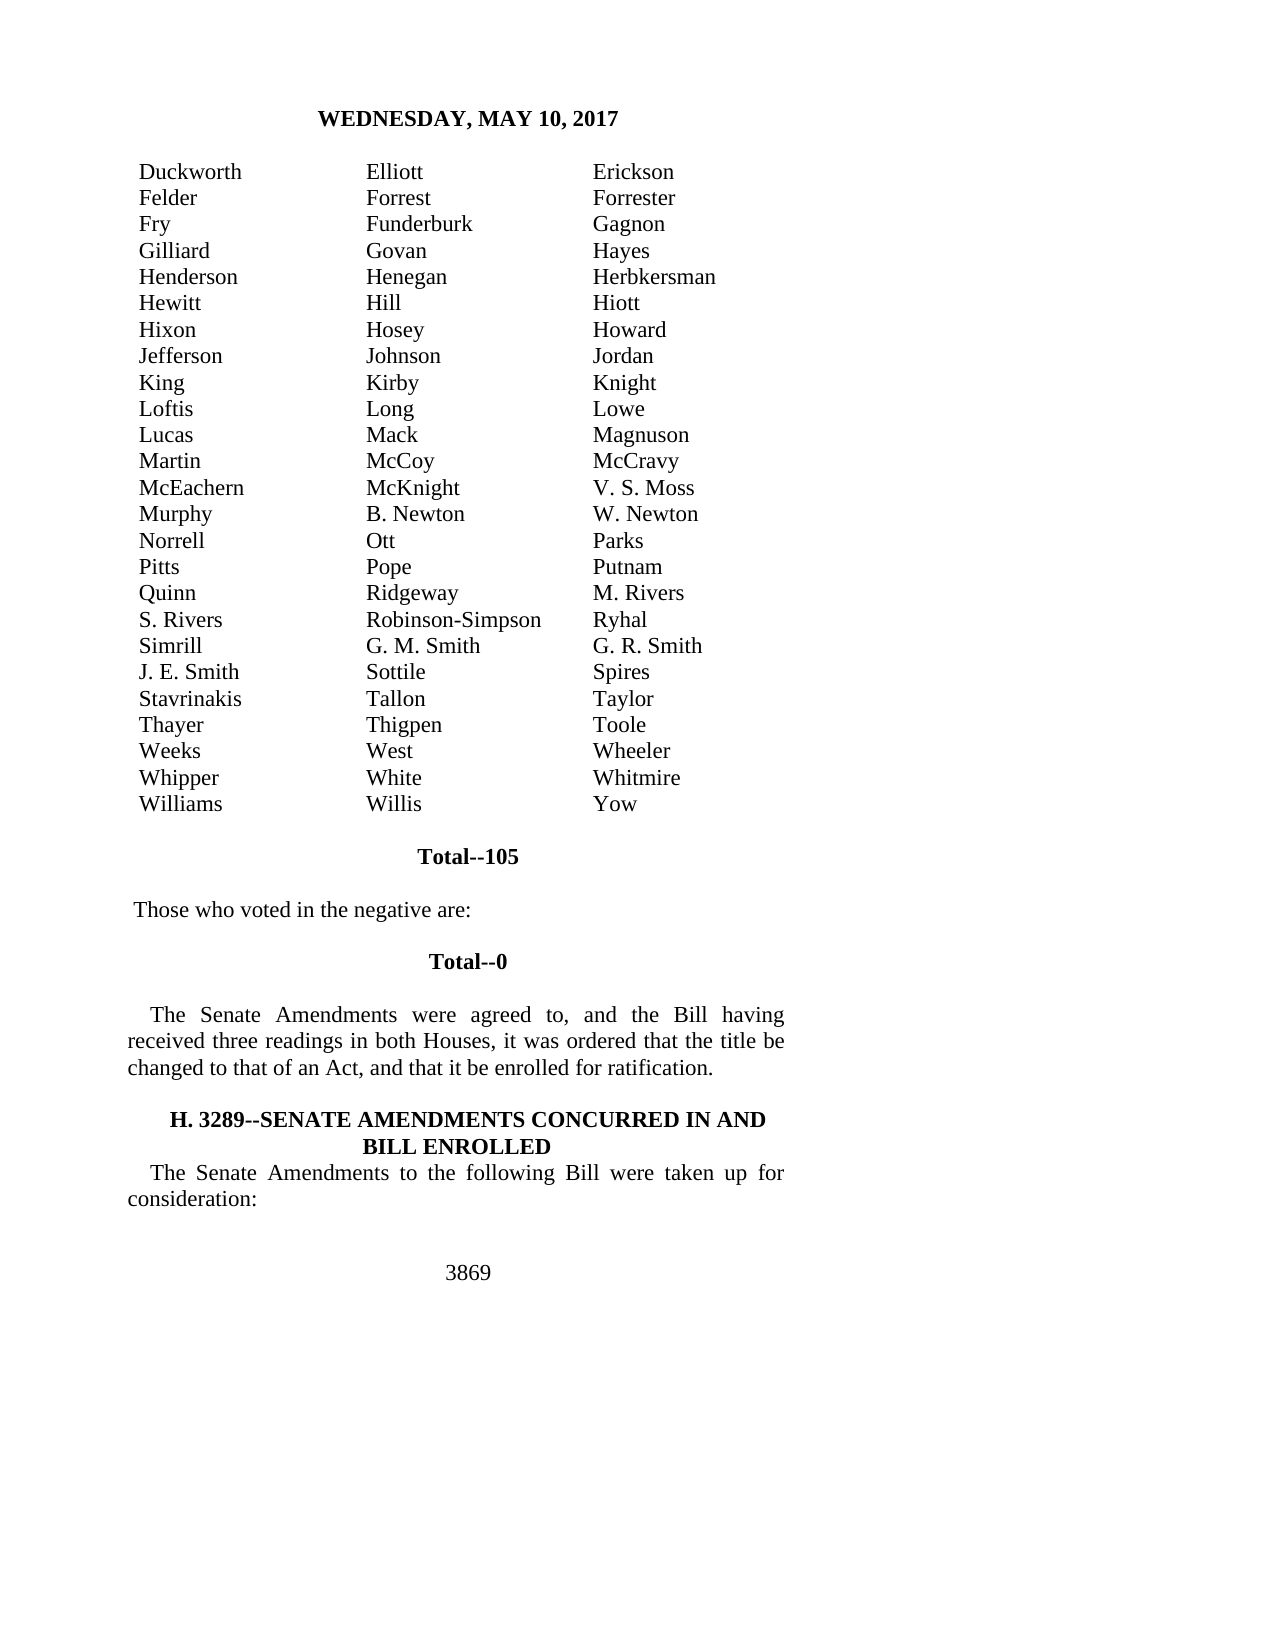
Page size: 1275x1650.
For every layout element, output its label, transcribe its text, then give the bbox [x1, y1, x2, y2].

text Total--105 [127, 843, 786, 869]
table_cell Toole [581, 711, 808, 737]
table_cell V. S. Moss [581, 474, 808, 500]
table_cell White [355, 764, 581, 790]
table_cell Magnuson [581, 421, 808, 448]
table_cell Gilliard [128, 237, 354, 263]
table_cell Govan [355, 237, 581, 263]
table_cell Quinn [128, 579, 354, 606]
table_cell Forrester [581, 184, 808, 210]
table_cell Whitmire [581, 764, 808, 790]
table_cell Lowe [581, 395, 808, 421]
table_cell Hiott [581, 290, 808, 316]
table_cell Hixon [128, 316, 354, 342]
table_cell Hewitt [128, 290, 354, 316]
table_cell Hayes [581, 237, 808, 263]
table_cell Weeks [128, 738, 354, 764]
table_cell Parks [581, 527, 808, 553]
table_cell Thigpen [355, 711, 581, 737]
table_cell Williams [128, 790, 354, 817]
table_cell Elliott [355, 158, 581, 184]
table_cell Whipper [128, 764, 354, 790]
table_cell Forrest [355, 184, 581, 210]
table_cell M. Rivers [581, 579, 808, 606]
table_cell Henderson [128, 263, 354, 289]
table_cell Hosey [355, 316, 581, 342]
table_cell Lucas [128, 421, 354, 448]
table_cell Loftis [128, 395, 354, 421]
table_cell Murphy [128, 500, 354, 527]
table_cell Thayer [128, 711, 354, 737]
table_cell Fry [128, 210, 354, 237]
table_cell Wheeler [581, 738, 808, 764]
table_cell Tallon [355, 685, 581, 711]
table_cell S. Rivers [128, 606, 354, 632]
table_cell McCravy [581, 448, 808, 474]
table_cell West [355, 738, 581, 764]
text Total--0 [127, 948, 786, 975]
table_cell McCoy [355, 448, 581, 474]
table_cell Ott [355, 527, 581, 553]
table_cell Stavrinakis [128, 685, 354, 711]
table_cell Kirby [355, 369, 581, 395]
table_cell Funderburk [355, 210, 581, 237]
table_cell Felder [128, 184, 354, 210]
table_cell W. Newton [581, 500, 808, 527]
table_cell Jordan [581, 342, 808, 368]
table_cell Pope [355, 553, 581, 579]
table_cell Mack [355, 421, 581, 448]
table_cell Herbkersman [581, 263, 808, 289]
table_cell Erickson [581, 158, 808, 184]
table_cell Long [355, 395, 581, 421]
table_cell Henegan [355, 263, 581, 289]
text The Senate Amendments were agreed to, and the Bill having received three readings in both Houses, it was ordered that the title be changed to that of an Act, and that it be enrolled for ratification. [127, 1001, 786, 1080]
table_cell Taylor [581, 685, 808, 711]
table_cell G. R. Smith [581, 632, 808, 658]
table_cell Ryhal [581, 606, 808, 632]
table_cell J. E. Smith [128, 659, 354, 685]
text Those who voted in the negative are: [127, 896, 786, 922]
table_cell King [128, 369, 354, 395]
table_cell McKnight [355, 474, 581, 500]
table_cell Simrill [128, 632, 354, 658]
table_cell Norrell [128, 527, 354, 553]
table_cell Ridgeway [355, 579, 581, 606]
table_cell Hill [355, 290, 581, 316]
table_cell Sottile [355, 659, 581, 685]
table_cell Spires [581, 659, 808, 685]
text The Senate Amendments to the following Bill were taken up for consideration: [127, 1159, 786, 1212]
table_cell Knight [581, 369, 808, 395]
table_cell Howard [581, 316, 808, 342]
table_cell Gagnon [581, 210, 808, 237]
table_cell B. Newton [355, 500, 581, 527]
table_cell Yow [581, 790, 808, 817]
text H. 3289--SENATE AMENDMENTS CONCURRED IN AND BILL ENROLLED [127, 1106, 786, 1159]
table_cell Jefferson [128, 342, 354, 368]
table_cell Pitts [128, 553, 354, 579]
table_cell Duckworth [128, 158, 354, 184]
table_cell Robinson-Simpson [355, 606, 581, 632]
table_cell McEachern [128, 474, 354, 500]
table_cell Johnson [355, 342, 581, 368]
table_cell Willis [355, 790, 581, 817]
table_cell Putnam [581, 553, 808, 579]
table_cell G. M. Smith [355, 632, 581, 658]
table_cell Martin [128, 448, 354, 474]
